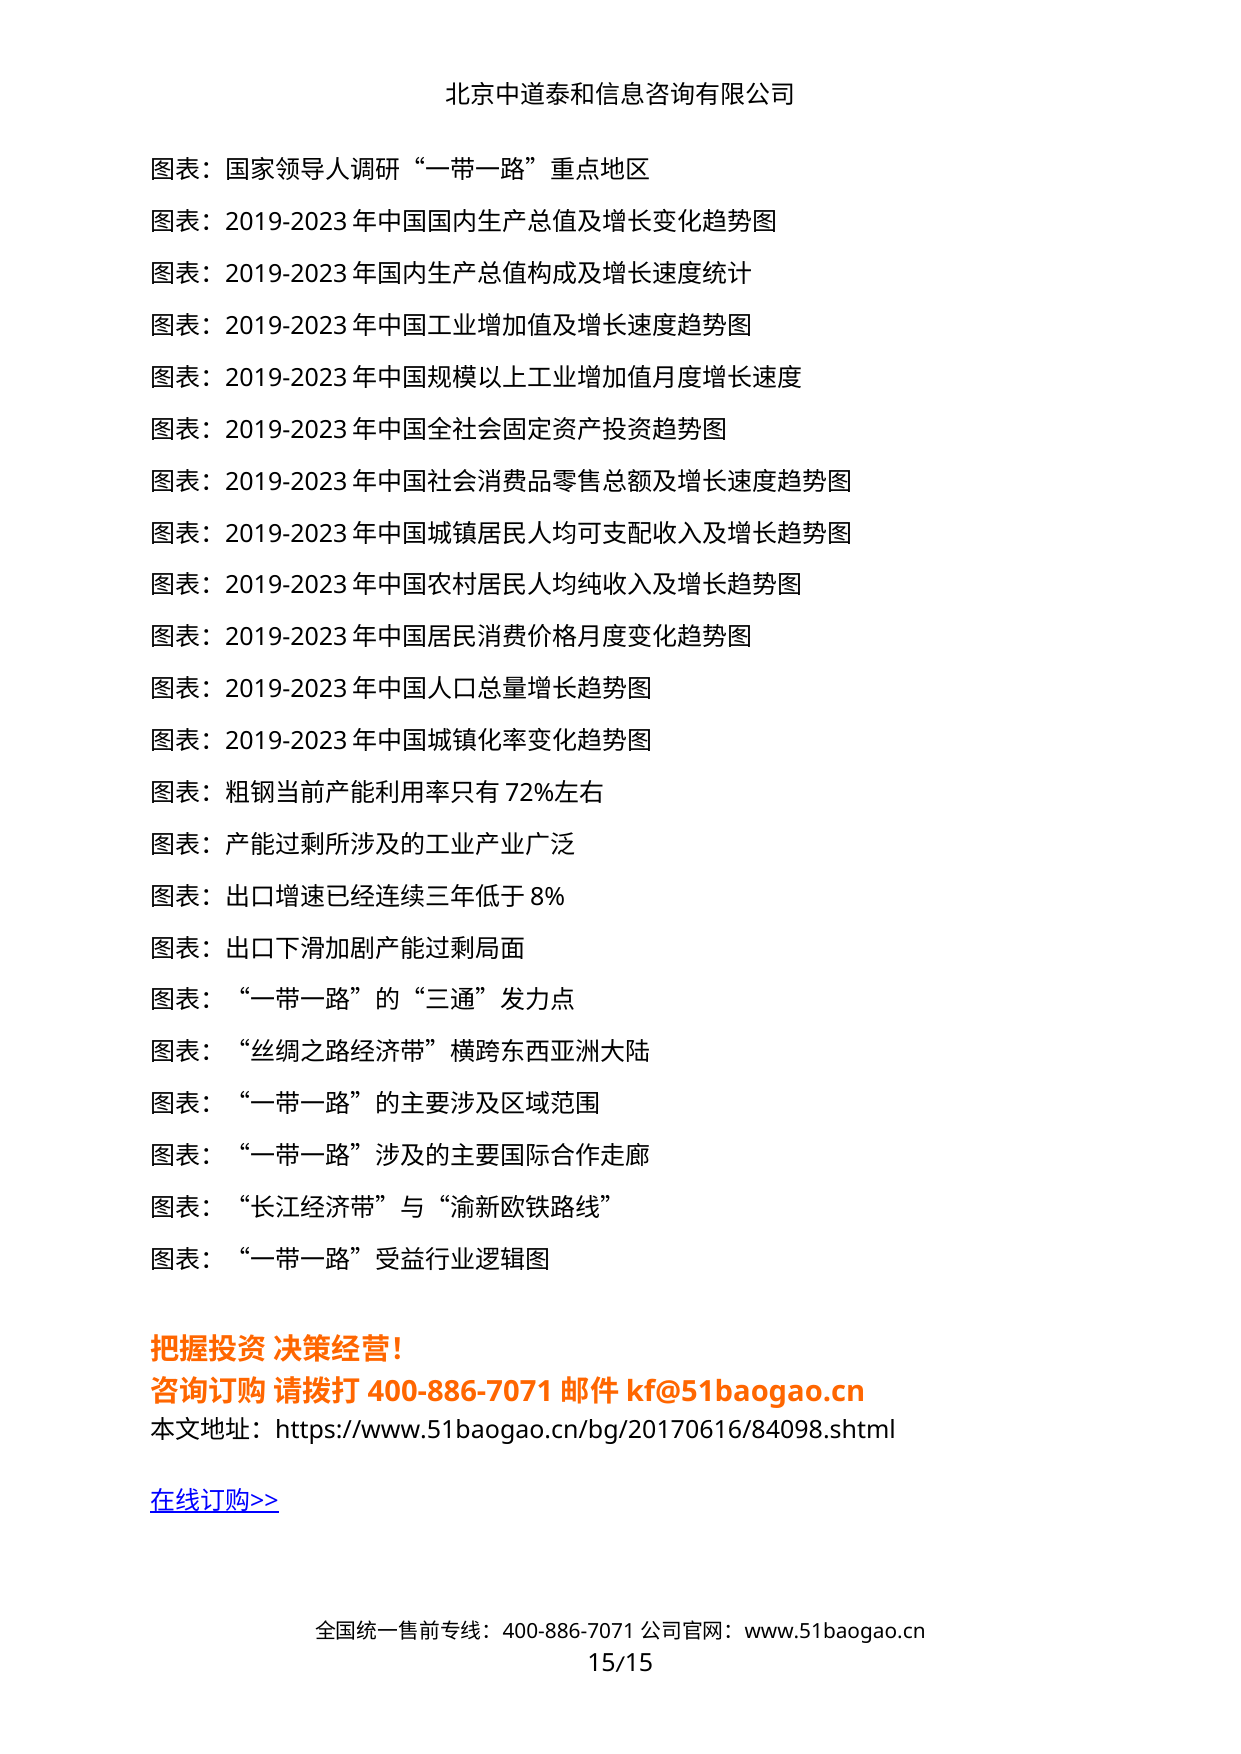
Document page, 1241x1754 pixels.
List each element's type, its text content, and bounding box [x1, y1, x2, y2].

text 图表：“丝绸之路经济带”横跨东西亚洲大陆 [150, 1032, 1090, 1068]
text 图表：粗钢当前产能利用率只有72%左右 [150, 772, 1090, 809]
text 图表：“长江经济带”与“渝新欧铁路线” [150, 1187, 1090, 1224]
text 图表：2019-2023年中国居民消费价格月度变化趋势图 [150, 617, 1090, 653]
text 把握投资 决策经营！咨询订购 请拨打 400-886-7071 邮件 kf@51baogao.cn本文地址：https://www.51baogao.cn/bg/20170616/84098.shtml [150, 1291, 1090, 1446]
text 图表：出口下滑加剧产能过剩局面 [150, 928, 1090, 964]
text 在线订购>> [150, 1446, 1090, 1517]
text 图表：产能过剩所涉及的工业产业广泛 [150, 824, 1090, 861]
text 图表：国家领导人调研“一带一路”重点地区 [150, 150, 1090, 186]
text 图表：2019-2023年中国城镇居民人均可支配收入及增长趋势图 [150, 513, 1090, 549]
text 图表：“一带一路”的主要涉及区域范围 [150, 1084, 1090, 1120]
text 图表：“一带一路”的“三通”发力点 [150, 980, 1090, 1016]
text 图表：2019-2023年中国城镇化率变化趋势图 [150, 721, 1090, 757]
text 图表：2019-2023年中国全社会固定资产投资趋势图 [150, 409, 1090, 446]
text 图表：2019-2023年中国人口总量增长趋势图 [150, 669, 1090, 705]
text 图表：2019-2023年中国农村居民人均纯收入及增长趋势图 [150, 565, 1090, 601]
text 图表：2019-2023年中国社会消费品零售总额及增长速度趋势图 [150, 461, 1090, 497]
text 图表：出口增速已经连续三年低于8% [150, 876, 1090, 912]
text 图表：2019-2023年中国规模以上工业增加值月度增长速度 [150, 357, 1090, 394]
text 图表：“一带一路”涉及的主要国际合作走廊 [150, 1136, 1090, 1172]
text 图表：2019-2023年中国国内生产总值及增长变化趋势图 [150, 202, 1090, 238]
text 图表：2019-2023年中国工业增加值及增长速度趋势图 [150, 306, 1090, 342]
text 图表：2019-2023年国内生产总值构成及增长速度统计 [150, 254, 1090, 290]
text 图表：“一带一路”受益行业逻辑图 [150, 1239, 1090, 1276]
